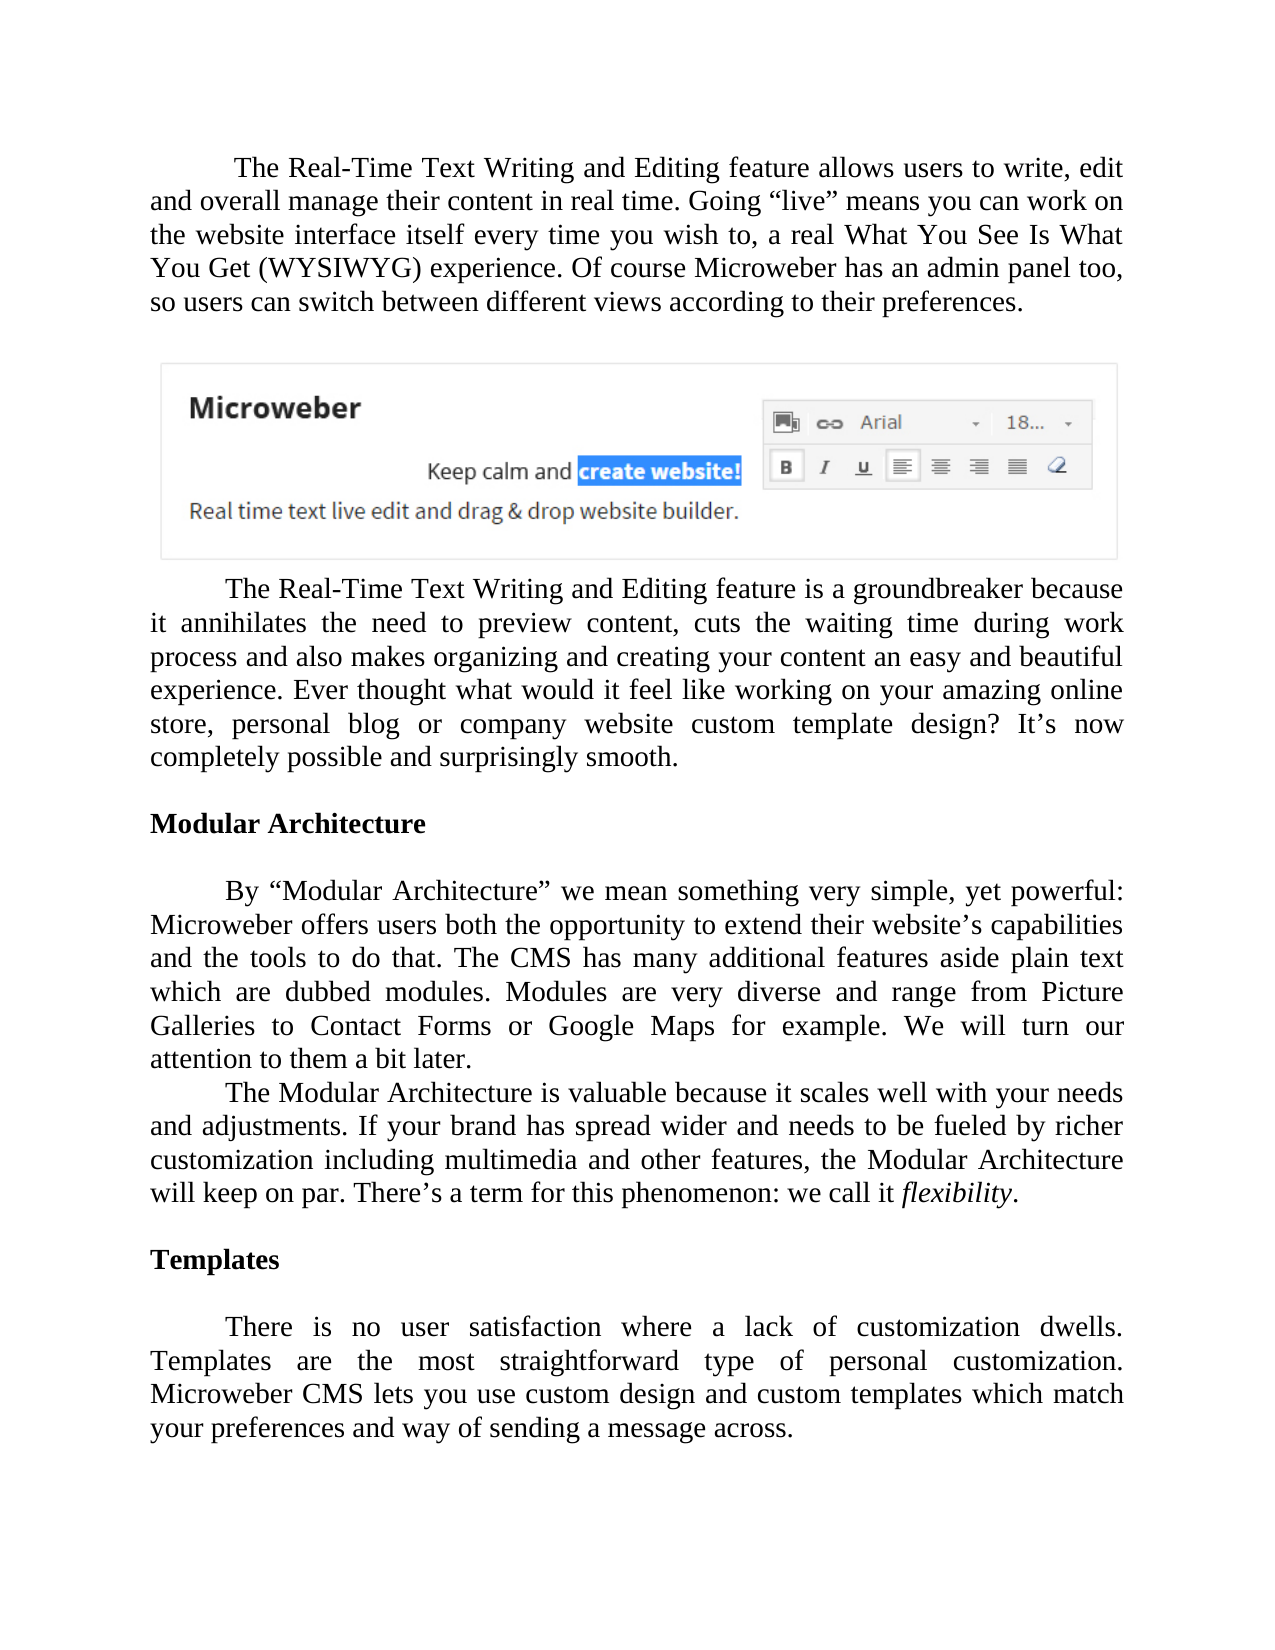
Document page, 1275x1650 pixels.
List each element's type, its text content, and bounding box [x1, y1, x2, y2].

picture [150, 351, 1125, 572]
text The Real-Time Text Writing and Editing feature is a groundbreaker because it annihilates the need to preview content, cuts the waiting time during work process and also makes organizing and creating your content an easy and beautiful experience. Ever thought what would it feel like working on your amazing online store, personal blog or company website custom template design? It’s now completely possible and surprisingly smooth. [150, 572, 1125, 773]
text Modular Architecture [150, 806, 1125, 840]
text There is no user satisfaction where a lack of customization dwells. Templates are the most straightforward type of personal customization. Microweber CMS lets you use custom design and custom templates which match your preferences and way of sending a message across. [150, 1309, 1125, 1444]
text Templates [150, 1242, 1125, 1276]
text The Modular Architecture is valuable because it scales well with your needs and adjustments. If your brand has spread wider and needs to be fueled by richer customization including multimedia and other features, the Modular Architecture will keep on par. There’s a term for this phenomenon: we call it flexibility. [150, 1075, 1125, 1209]
text By “Modular Architecture” we mean something very simple, yet powerful: Microweber offers users both the opportunity to extend their website’s capabilities and the tools to do that. The CMS has many additional features aside plain text which are dubbed modules. Modules are very diverse and range from Picture Galleries to Contact Forms or Google Maps for example. We will turn our attention to them a bit later. [150, 873, 1125, 1075]
text The Real-Time Text Writing and Editing feature allows users to write, edit and overall manage their content in real time. Going “live” means you can work on the website interface itself every time you wish to, a real What You See Is What You Get (WYSIWYG) experience. Of course Microweber has an admin panel too, so users can switch between different views according to their preferences. [150, 150, 1125, 318]
